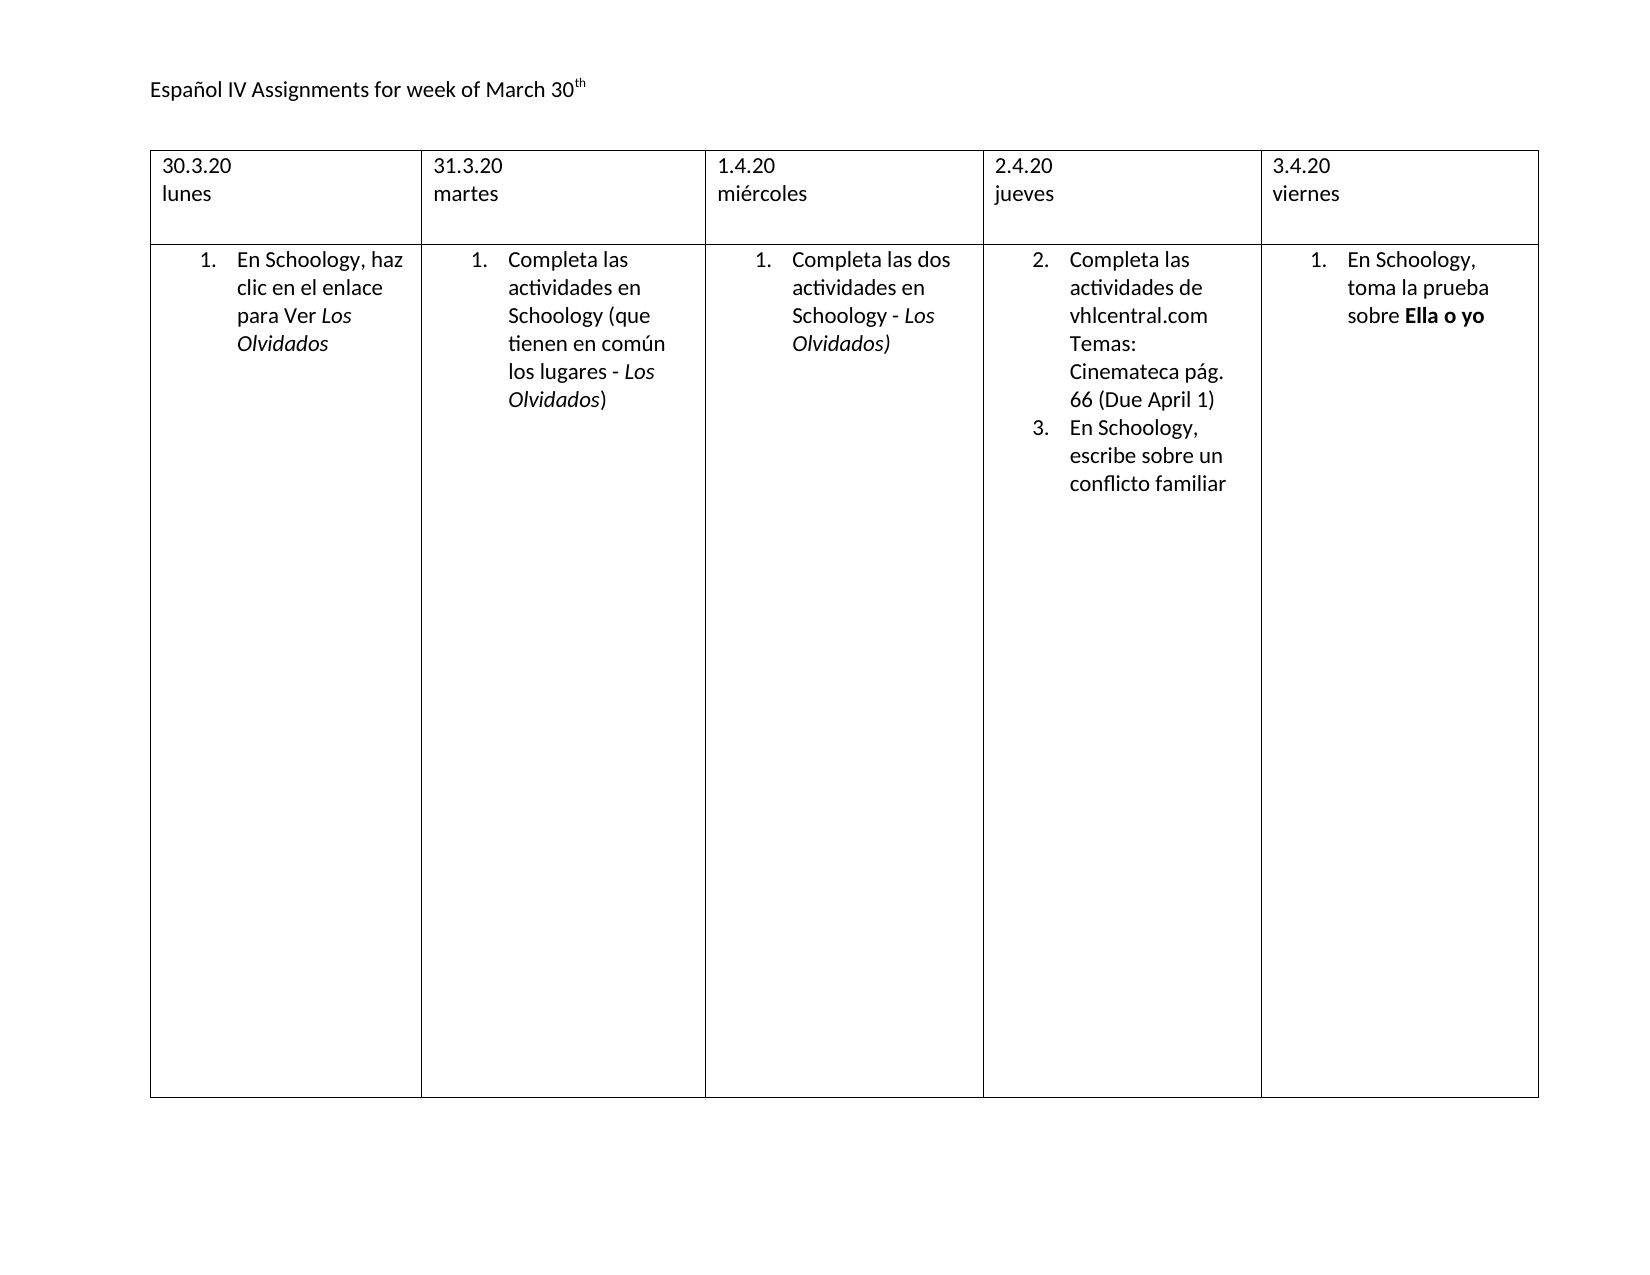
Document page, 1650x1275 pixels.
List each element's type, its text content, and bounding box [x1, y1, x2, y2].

table_cell Completa las actividades en Schoology (que tienen en común los lugares - Los Olvidados) [422, 245, 705, 1097]
table_cell Completa las actividades de vhlcentral.com Temas: Cinemateca pág. 66 (Due April 1) En Schoology, escribe sobre un conflicto familiar [984, 245, 1261, 1097]
table_header 3.4.20 viernes [1262, 151, 1538, 244]
table_cell Completa las dos actividades en Schoology - Los Olvidados) [706, 245, 983, 1097]
table_cell En Schoology, haz clic en el enlace para Ver Los Olvidados [151, 245, 421, 1097]
table_header 1.4.20 miércoles [706, 151, 983, 244]
table_header 2.4.20 jueves [984, 151, 1261, 244]
table_cell En Schoology, toma la prueba sobre Ella o yo [1262, 245, 1538, 1097]
table_header 31.3.20 martes [422, 151, 705, 244]
table_header 30.3.20 lunes [151, 151, 421, 244]
